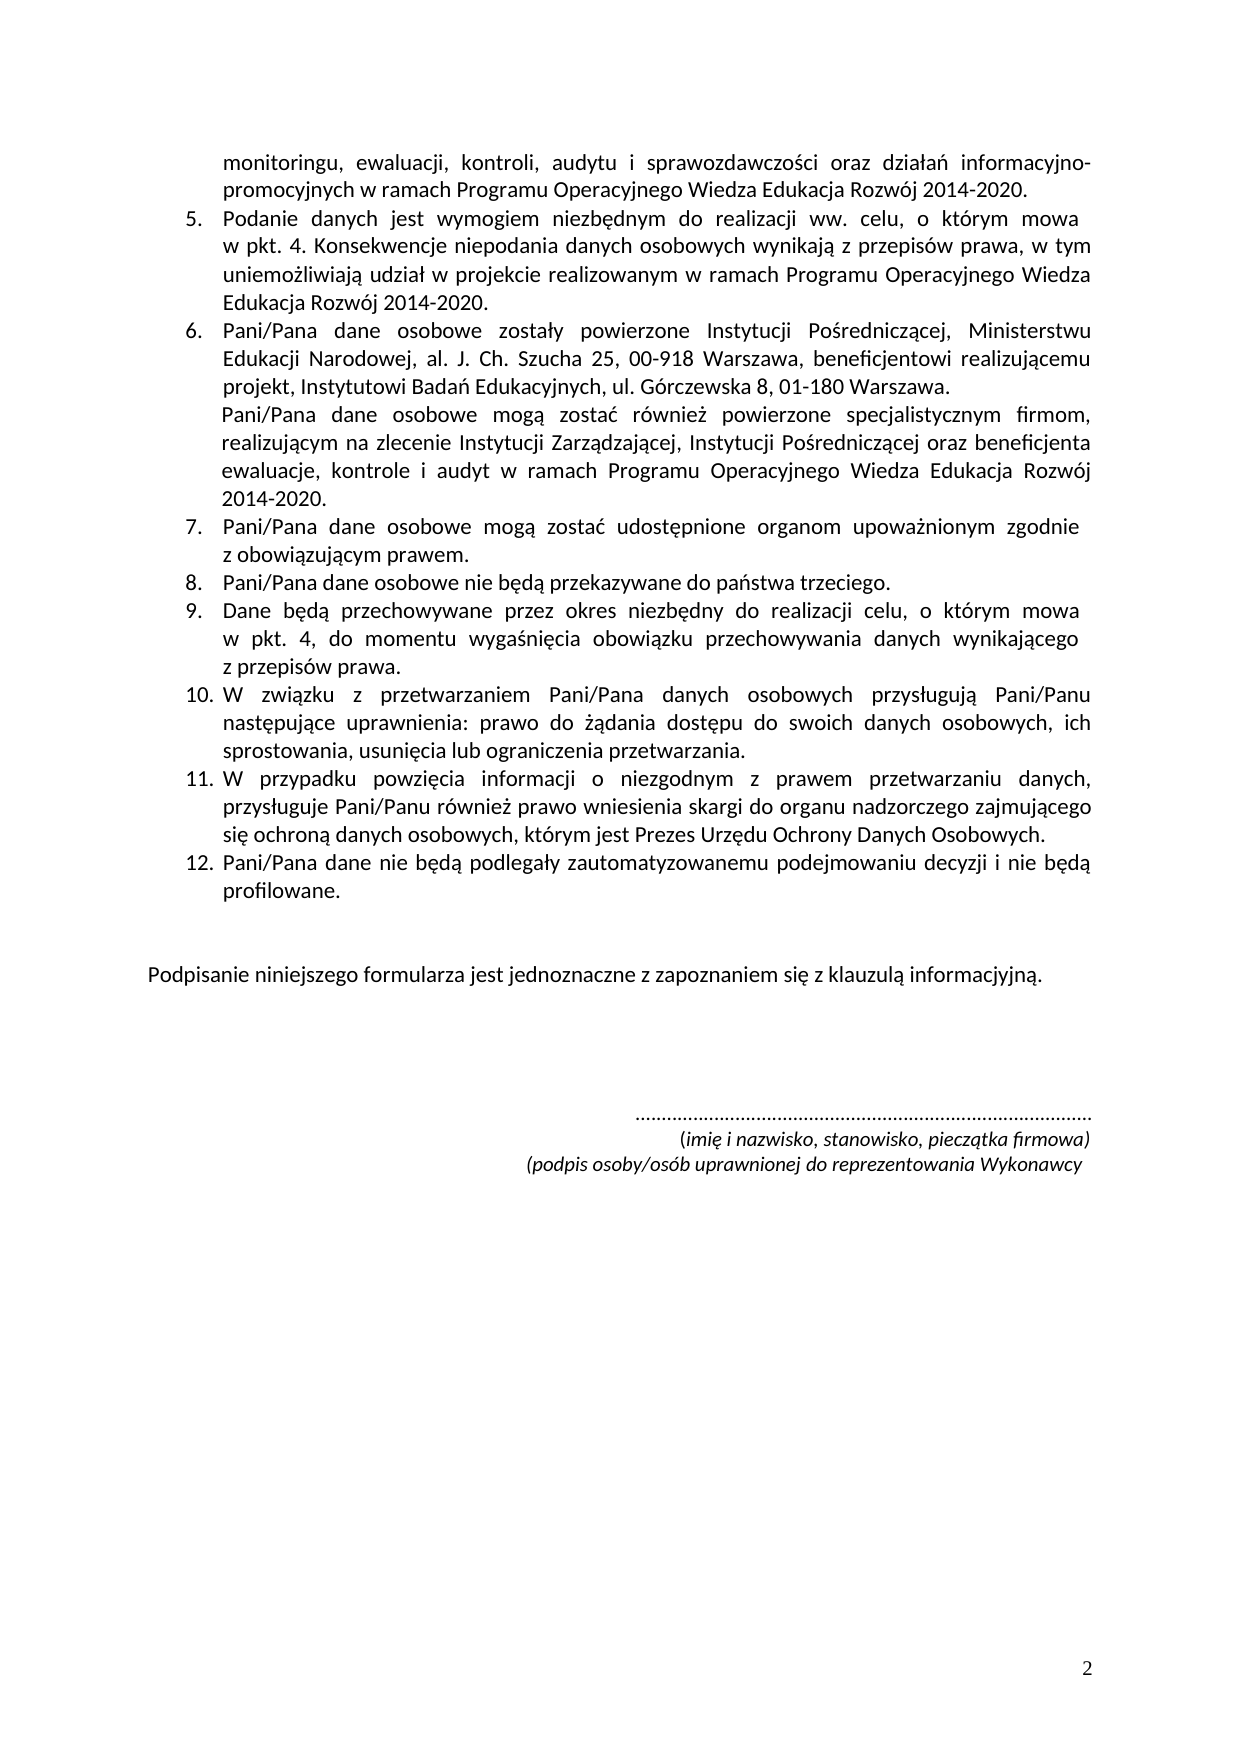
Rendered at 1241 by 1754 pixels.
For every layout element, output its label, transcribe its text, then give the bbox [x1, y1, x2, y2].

list Pani/Pana dane osobowe nie będą przekazywane do państwa trzeciego. [185, 568, 1093, 596]
list W przypadku powzięcia informacji o niezgodnym z prawem przetwarzaniu danych, przysługuje Pani/Panu również prawo wniesienia skargi do organu nadzorczego zajmującego się ochroną danych osobowych, którym jest Prezes Urzędu Ochrony Danych Osobowych. [185, 764, 1093, 848]
list Pani/Pana dane osobowe zostały powierzone Instytucji Pośredniczącej, Ministerstwu Edukacji Narodowej, al. J. Ch. Szucha 25, 00-918 Warszawa, beneficjentowi realizującemu projekt, Instytutowi Badań Edukacyjnych, ul. Górczewska 8, 01-180 Warszawa. [185, 316, 1093, 400]
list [185, 148, 1093, 204]
list Pani/Pana dane osobowe mogą zostać udostępnione organom upoważnionym zgodnie z obowiązującym prawem. [185, 512, 1093, 568]
text (podpis osoby/osób uprawnionej do reprezentowania Wykonawcy [516, 1151, 1093, 1177]
text ....................................................................................... [148, 1100, 1093, 1126]
text Pani/Pana dane osobowe mogą zostać również powierzone specjalistycznym firmom, realizującym na zlecenie Instytucji Zarządzającej, Instytucji Pośredniczącej oraz beneficjenta ewaluacje, kontrole i audyt w ramach Programu Operacyjnego Wiedza Edukacja Rozwój 2014-2020. [221, 400, 1093, 512]
list Dane będą przechowywane przez okres niezbędny do realizacji celu, o którym mowa w pkt. 4, do momentu wygaśnięcia obowiązku przechowywania danych wynikającego z przepisów prawa. [185, 596, 1093, 680]
text Podpisanie niniejszego formularza jest jednoznaczne z zapoznaniem się z klauzulą informacjyjną. [148, 960, 1093, 988]
list Podanie danych jest wymogiem niezbędnym do realizacji ww. celu, o którym mowa w pkt. 4. Konsekwencje niepodania danych osobowych wynikają z przepisów prawa, w tym uniemożliwiają udział w projekcie realizowanym w ramach Programu Operacyjnego Wiedza Edukacja Rozwój 2014-2020. [185, 204, 1093, 316]
text (imię i nazwisko, stanowisko, pieczątka firmowa) [148, 1126, 1093, 1151]
list W związku z przetwarzaniem Pani/Pana danych osobowych przysługują Pani/Panu następujące uprawnienia: prawo do żądania dostępu do swoich danych osobowych, ich sprostowania, usunięcia lub ograniczenia przetwarzania. [185, 680, 1093, 764]
list Pani/Pana dane nie będą podlegały zautomatyzowanemu podejmowaniu decyzji i nie będą profilowane. [185, 848, 1093, 904]
